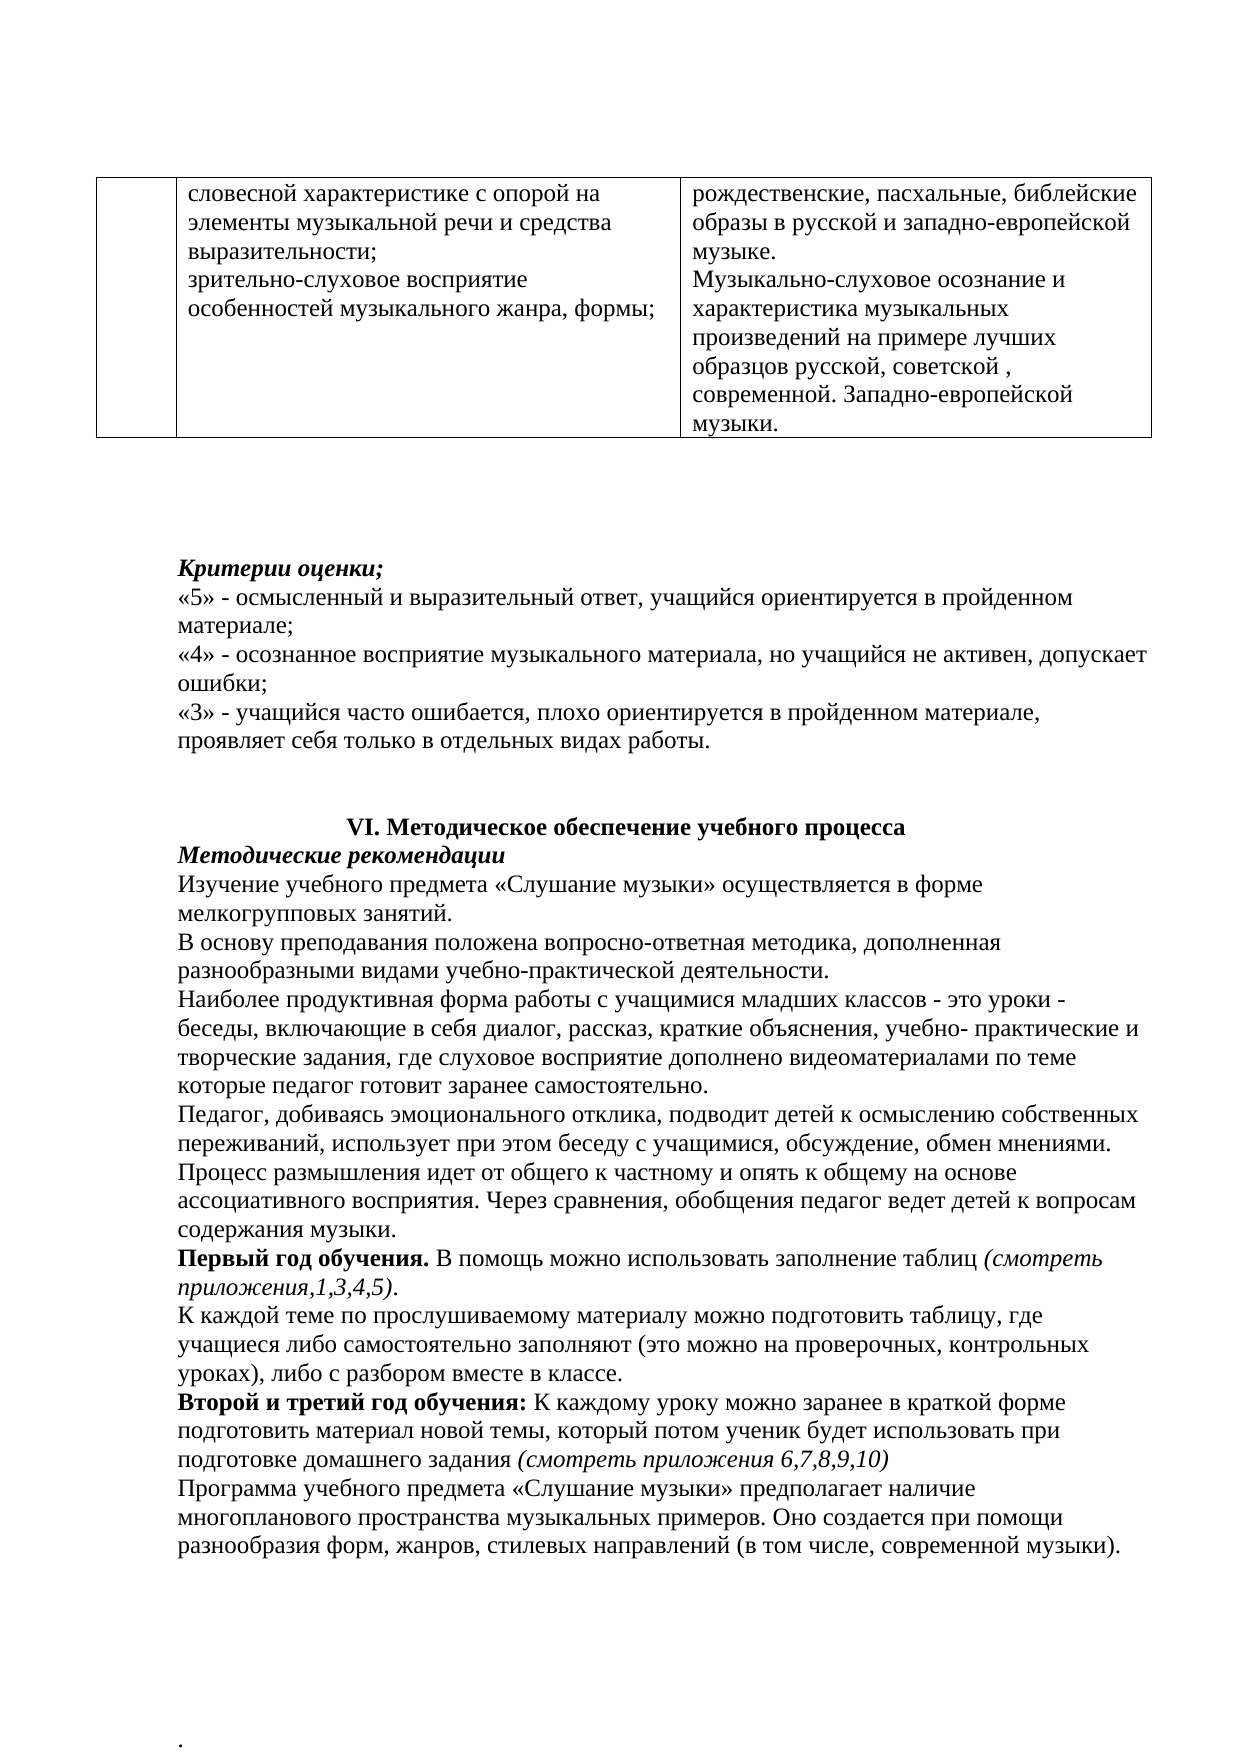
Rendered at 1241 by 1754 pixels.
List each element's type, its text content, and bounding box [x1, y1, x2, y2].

text Методические рекомендации [177, 841, 1152, 869]
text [177, 1473, 1152, 1559]
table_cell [681, 178, 1151, 437]
table_cell 3 [97, 178, 176, 437]
text «4» - осознанное восприятие музыкального материала, но учащийся не активен, допускает ошибки; [177, 639, 1152, 697]
text Второй и третий год обучения: К каждому уроку можно заранее в краткой форме подготовить материал новой темы, который потом ученик будет использовать при подготовке домашнего задания (смотреть приложения 6,7,8,9,10) [177, 1387, 1152, 1473]
text Педагог, добиваясь эмоционального отклика, подводит детей к осмыслению собственных переживаний, использует при этом беседу с учащимися, обсуждение, обмен мнениями. Процесс размышления идет от общего к частному и опять к общему на основе ассоциативного восприятия. Через сравнения, обобщения педагог ведет детей к вопросам содержания музыки. [177, 1099, 1152, 1243]
text Критерии оценки; [177, 553, 1152, 582]
text «5» - осмысленный и выразительный ответ, учащийся ориентируется в пройденном материале; [177, 582, 1152, 639]
text «3» - учащийся часто ошибается, плохо ориентируется в пройденном материале, проявляет себя только в отдельных видах работы. [177, 697, 1152, 754]
text К каждой теме по прослушиваемому материалу можно подготовить таблицу, где учащиеся либо самостоятельно заполняют (это можно на проверочных, контрольных уроках), либо с разбором вместе в классе. [177, 1301, 1152, 1387]
text Изучение учебного предмета «Слушание музыки» осуществляется в форме мелкогрупповых занятий. [177, 869, 1152, 927]
text Наиболее продуктивная форма работы с учащимися младших классов - это уроки - беседы, включающие в себя диалог, рассказ, краткие объяснения, учебно- практические и творческие задания, где слуховое восприятие дополнено видеоматериалами по теме которые педагог готовит заранее самостоятельно. [177, 984, 1152, 1099]
text VI. Методическое обеспечение учебного процесса [177, 812, 1152, 841]
text В основу преподавания положена вопросно-ответная методика, дополненная разнообразными видами учебно-практической деятельности. [177, 927, 1152, 984]
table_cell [177, 178, 680, 437]
text Первый год обучения. В помощь можно использовать заполнение таблиц (смотреть приложения,1,3,4,5). [177, 1243, 1152, 1301]
